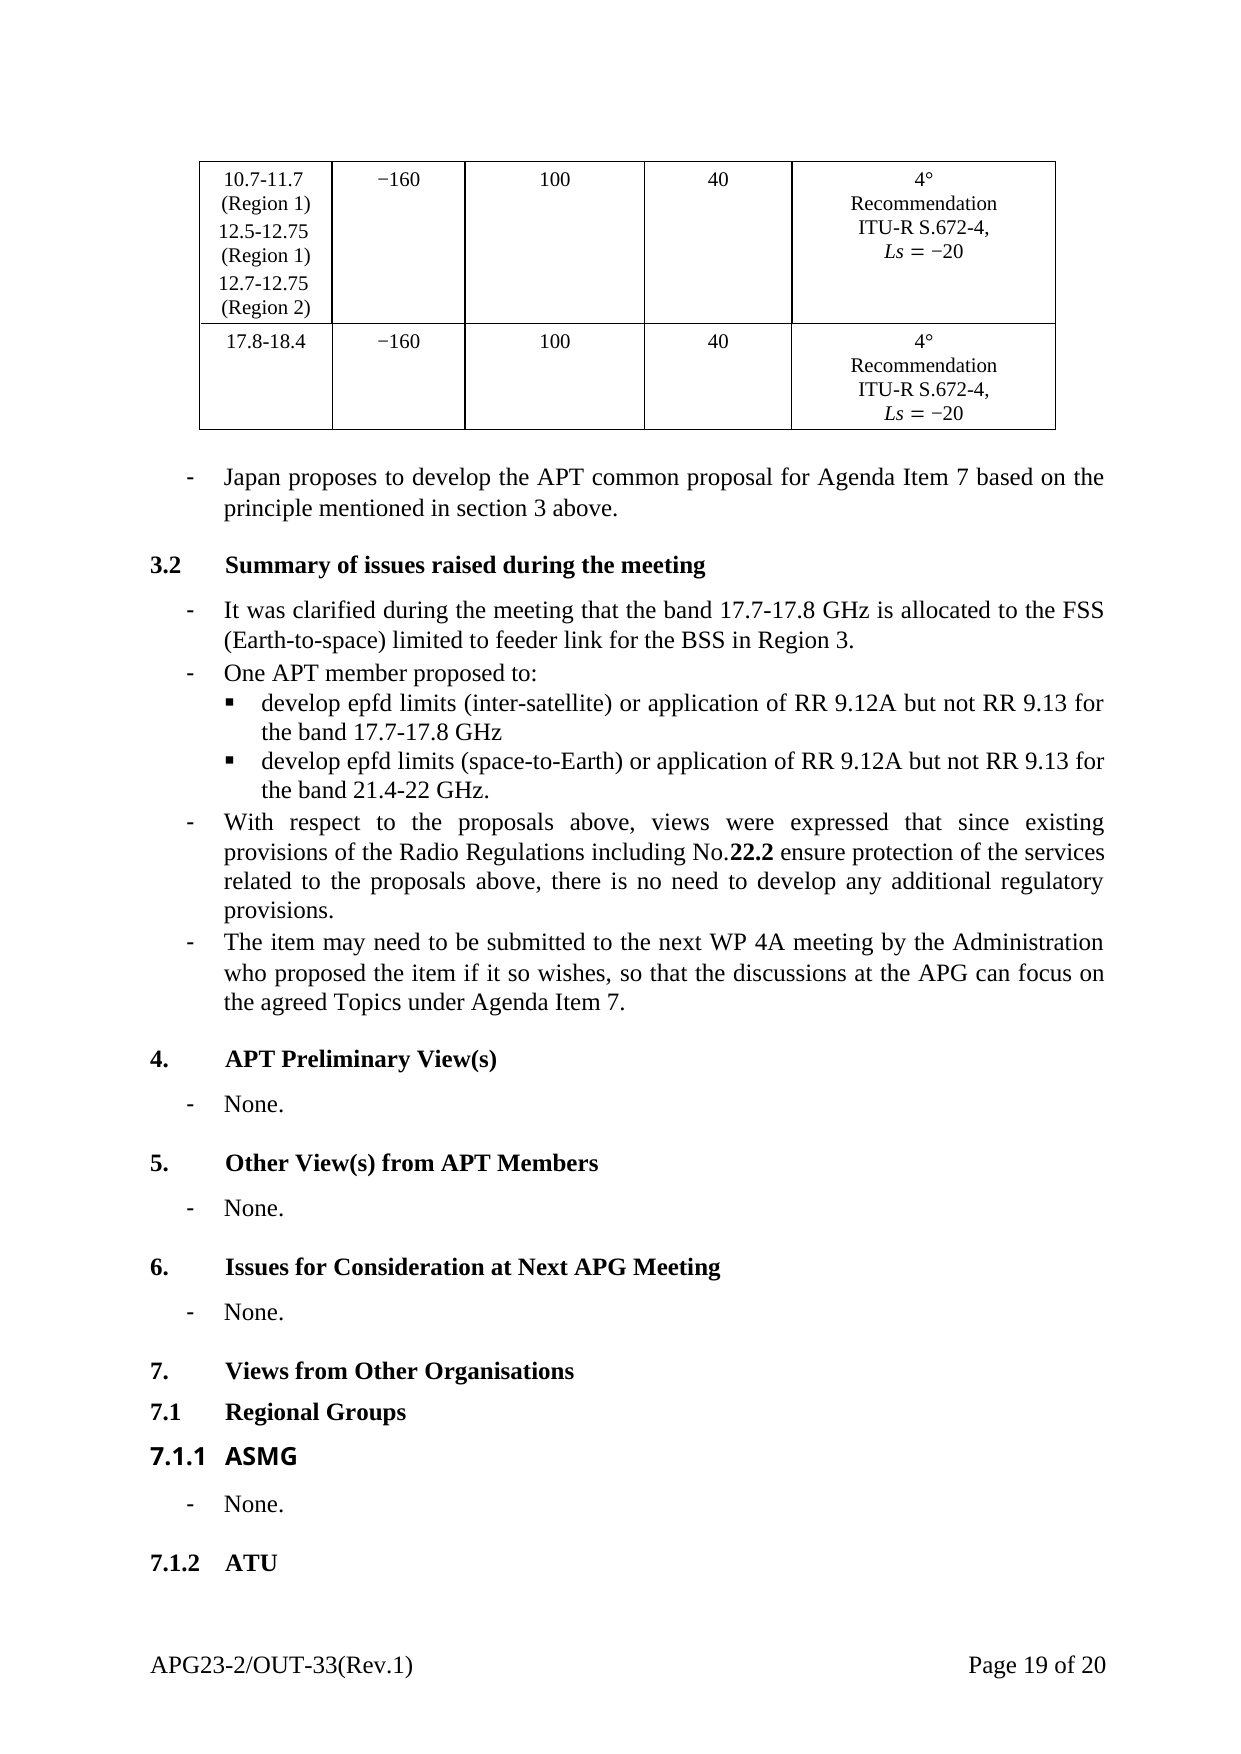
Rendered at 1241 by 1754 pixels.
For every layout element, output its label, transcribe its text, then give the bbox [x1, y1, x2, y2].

text 5. Other View(s) from APT Members [150, 1148, 1105, 1177]
text 7.1 Regional Groups [150, 1397, 1105, 1426]
table_cell −160 [333, 162, 464, 323]
text 6. Issues for Consideration at Next APG Meeting [150, 1252, 1105, 1281]
table_cell 40 [645, 162, 791, 323]
table_cell 40 [645, 324, 791, 429]
list develop epfd limits (inter-satellite) or application of RR 9.12A but not RR 9.13 for the band 17.7-17.8 GHz [224, 688, 1105, 746]
list With respect to the proposals above, views were expressed that since existing provisions of the Radio Regulations including No.22.2 ensure protection of the services related to the proposals above, there is no need to develop any additional regulatory provisions. [186, 803, 1105, 924]
table_cell 4° Recommendation ITU-R S.672-4, Ls −20 [792, 324, 1055, 429]
list The item may need to be submitted to the next WP 4A meeting by the Administration who proposed the item if it so wishes, so that the discussions at the APG can focus on the agreed Topics under Agenda Item 7. [186, 924, 1105, 1015]
table_cell −160 [333, 324, 464, 429]
list None. [186, 1189, 1105, 1223]
table_cell 10.7-11.7 (Region 1) 12.5-12.75 (Region 1) 12.7-12.75 (Region 2) [200, 162, 331, 323]
text 7. Views from Other Organisations [150, 1356, 1105, 1385]
table_cell 17.8-18.4 [200, 324, 332, 429]
text 7.1.1 ASMG [150, 1439, 1105, 1473]
list It was clarified during the meeting that the band 17.7-17.8 GHz is allocated to the FSS (Earth-to-space) limited to feeder link for the BSS in Region 3. [186, 592, 1105, 654]
table_cell 4° Recommendation ITU-R S.672-4, Ls −20 [793, 162, 1055, 323]
list One APT member proposed to: [186, 654, 1105, 688]
text 3.2 Summary of issues raised during the meeting [150, 550, 1105, 579]
list None. [186, 1485, 1105, 1519]
table_cell 100 [466, 324, 644, 429]
table_cell 100 [466, 162, 644, 323]
list None. [186, 1293, 1105, 1327]
text 4. APT Preliminary View(s) [150, 1044, 1105, 1073]
list None. [186, 1085, 1105, 1119]
list Japan proposes to develop the APT common proposal for Agenda Item 7 based on the principle mentioned in section 3 above. [186, 459, 1105, 522]
text 7.1.2 ATU [150, 1548, 1105, 1577]
list develop epfd limits (space-to-Earth) or application of RR 9.12A but not RR 9.13 for the band 21.4-22 GHz. [224, 746, 1105, 803]
